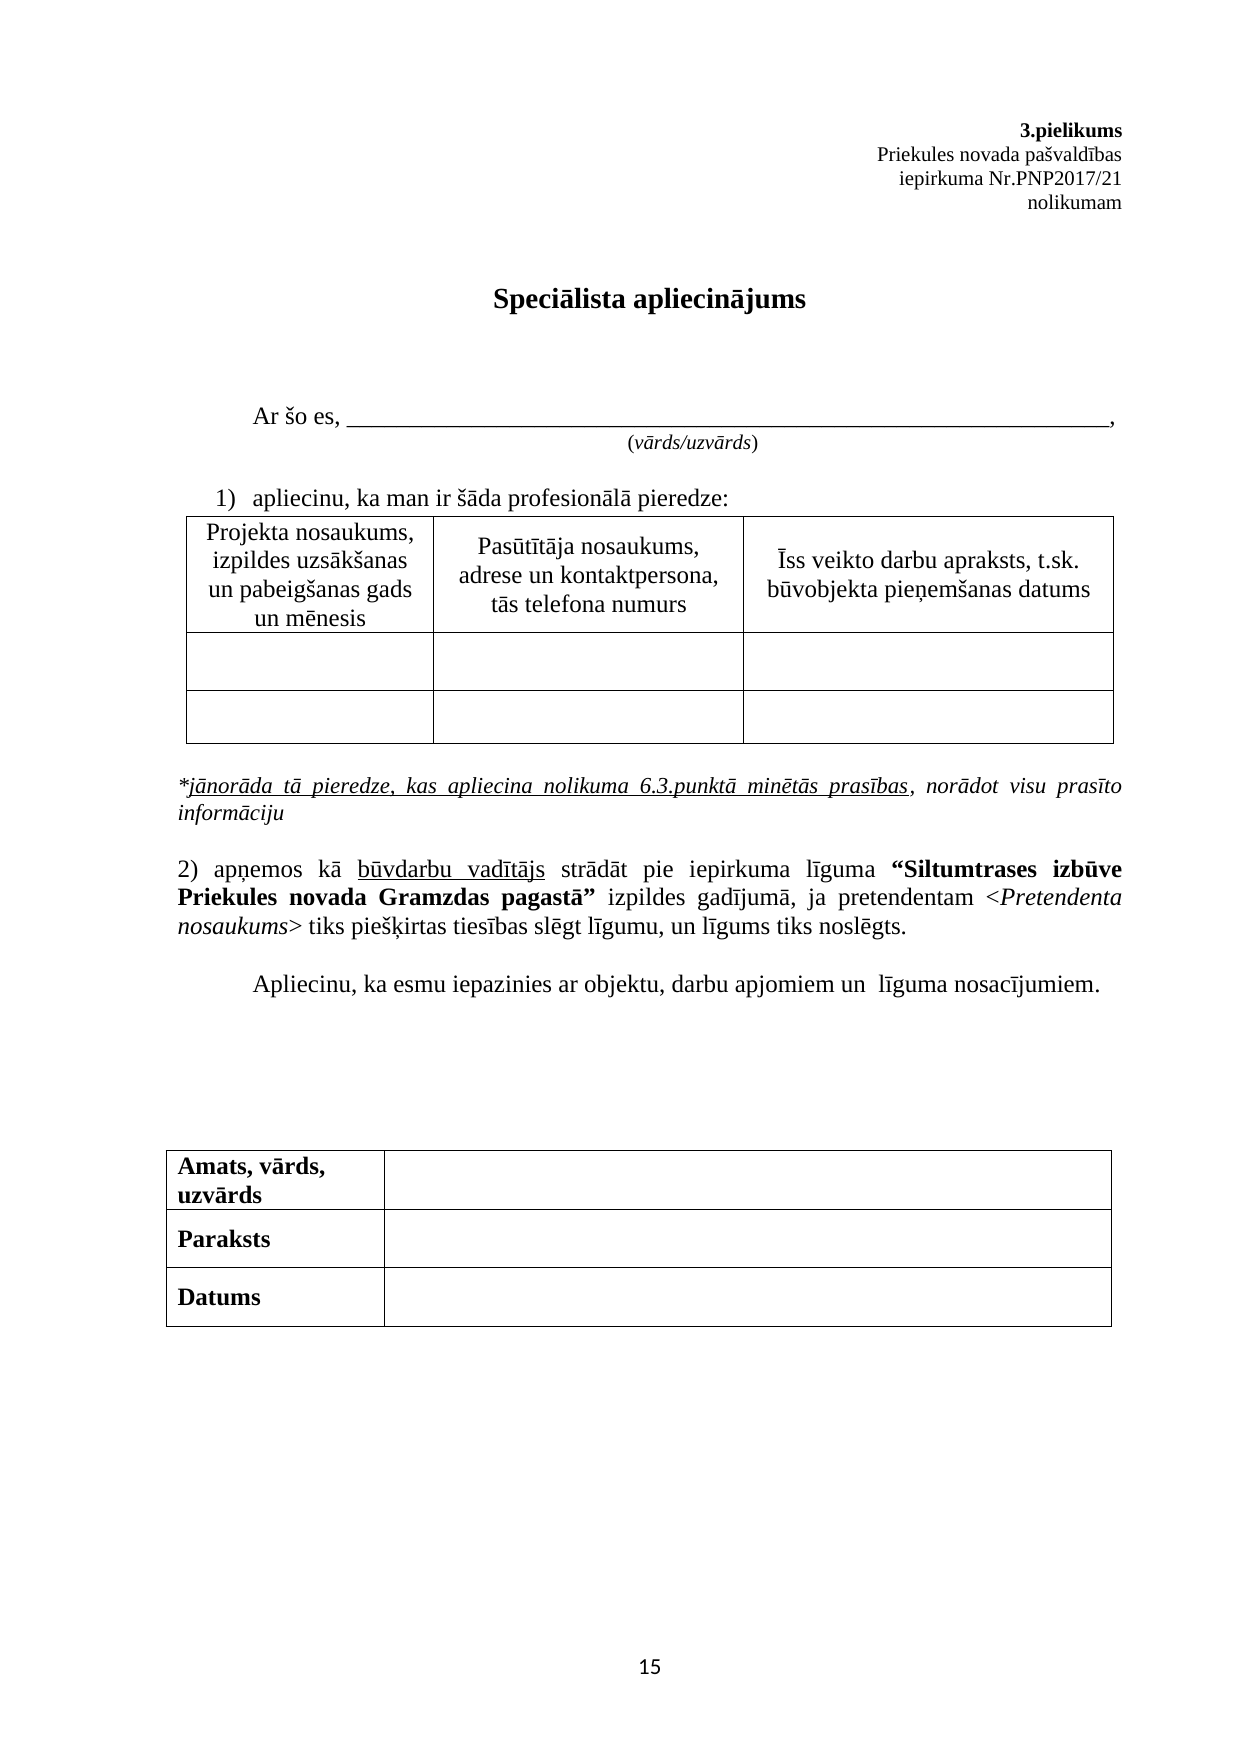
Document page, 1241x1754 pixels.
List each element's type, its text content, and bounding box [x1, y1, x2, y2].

text Speciālista apliecinājums [177, 281, 1122, 315]
table_header Īss veikto darbu apraksts, t.sk. būvobjekta pieņemšanas datums [744, 517, 1113, 632]
text Ar šo es, _____________________________________________________________, [177, 401, 1122, 430]
text nolikumam [177, 190, 1122, 214]
table_header [385, 1151, 1111, 1208]
table_cell [434, 691, 743, 743]
table_cell [434, 633, 743, 690]
text Apliecinu, ka esmu iepazinies ar objektu, darbu apjomiem un līguma nosacījumiem. [177, 969, 1122, 997]
text *jānorāda tā pieredze, kas apliecina nolikuma 6.3.punktā minētās prasības, norādot visu prasīto informāciju [177, 772, 1122, 825]
text Priekules novada pašvaldības [177, 142, 1122, 166]
table_header Amats, vārds, uzvārds [167, 1151, 384, 1208]
table_cell Paraksts [167, 1210, 384, 1267]
table_cell [385, 1268, 1111, 1326]
table_cell [744, 691, 1113, 743]
table_cell [187, 691, 433, 743]
text (vārds/uzvārds) [177, 430, 1122, 454]
text iepirkuma Nr.PNP2017/21 [177, 166, 1122, 190]
table_header Projekta nosaukums, izpildes uzsākšanas un pabeigšanas gads un mēnesis [187, 517, 433, 632]
list apliecinu, ka man ir šāda profesionālā pieredze: [215, 483, 1122, 512]
table_cell [385, 1210, 1111, 1267]
table_header Pasūtītāja nosaukums, adrese un kontaktpersona, tās telefona numurs [434, 517, 743, 632]
text 2) apņemos kā būvdarbu vadītājs strādāt pie iepirkuma līguma “Siltumtrases izbūve Priekules novada Gramzdas pagastā” izpildes gadījumā, ja pretendentam <Pretendenta nosaukums> tiks piešķirtas tiesības slēgt līgumu, un līgums tiks noslēgts. [177, 854, 1122, 940]
text 3.pielikums [177, 118, 1122, 142]
table_cell [744, 633, 1113, 690]
table_cell Datums [167, 1268, 384, 1326]
table_cell [187, 633, 433, 690]
